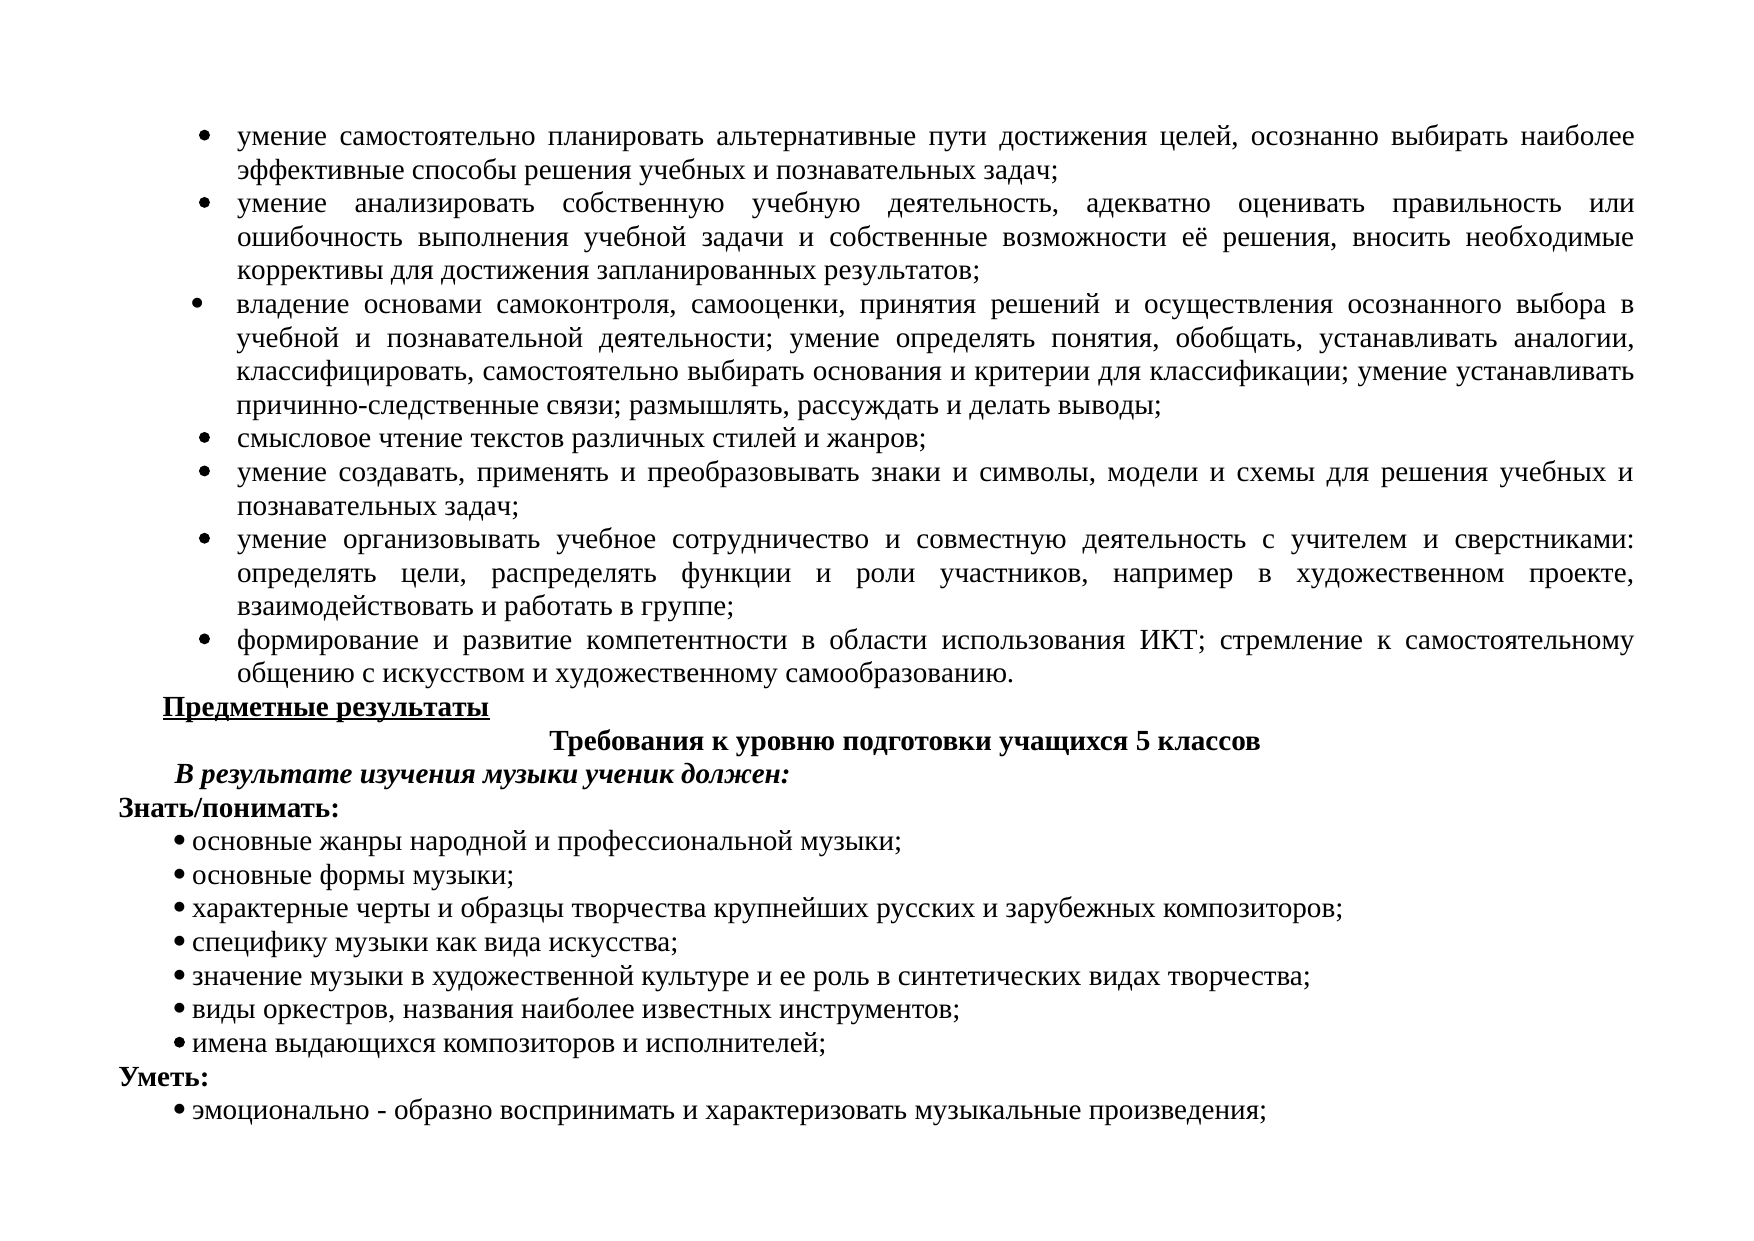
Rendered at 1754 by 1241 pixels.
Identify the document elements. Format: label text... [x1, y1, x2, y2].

text Знать/понимать: [118, 790, 1636, 823]
list умение анализировать собственную учебную деятельность, адекватно оценивать правильность или ошибочность выполнения учебной задачи и собственные возможности её решения, вносить необходимые коррективы для достижения запланированных результатов; [199, 185, 1636, 286]
list виды оркестров, названия наиболее известных инструментов; [118, 991, 1636, 1025]
list специфику музыки как вида искусства; [118, 924, 1636, 958]
list характерные черты и образцы творчества крупнейших русских и зарубежных композиторов; [118, 891, 1636, 924]
list значение музыки в художественной культуре и ее роль в синтетических видах творчества; [118, 958, 1636, 991]
text Требования к уровню подготовки учащихся 5 классов [118, 723, 1636, 756]
text Уметь: [118, 1059, 1636, 1092]
list умение самостоятельно планировать альтернативные пути достижения целей, осознанно выбирать наиболее эффективные способы решения учебных и познавательных задач; [199, 118, 1636, 185]
list умение создавать, применять и преобразовывать знаки и символы, модели и схемы для решения учебных и познавательных задач; [199, 454, 1636, 521]
list умение организовывать учебное сотрудничество и совместную деятельность с учителем и сверстниками: определять цели, распределять функции и роли участников, например в художественном проекте, взаимодействовать и работать в группе; [199, 521, 1636, 622]
text Предметные результаты [162, 689, 1636, 723]
list основные формы музыки; [118, 857, 1636, 891]
list смысловое чтение текстов различных стилей и жанров; [199, 420, 1636, 454]
list эмоционально - образно воспринимать и характеризовать музыкальные произведения; [118, 1092, 1636, 1126]
text В результате изучения музыки ученик должен: [118, 756, 1636, 790]
list основные жанры народной и профессиональной музыки; [118, 823, 1636, 857]
list владение основами самоконтроля, самооценки, принятия решений и осуществления осознанного выбора в учебной и познавательной деятельности; умение определять понятия, обобщать, устанавливать аналогии, классифицировать, самостоятельно выбирать основания и критерии для классификации; умение устанавливать причинно-следственные связи; размышлять, рассуждать и делать выводы; [192, 286, 1636, 420]
list формирование и развитие компетентности в области использования ИКТ; стремление к самостоятельному общению с искусством и художественному самообразованию. [199, 622, 1636, 689]
list имена выдающихся композиторов и исполнителей; [118, 1025, 1636, 1059]
